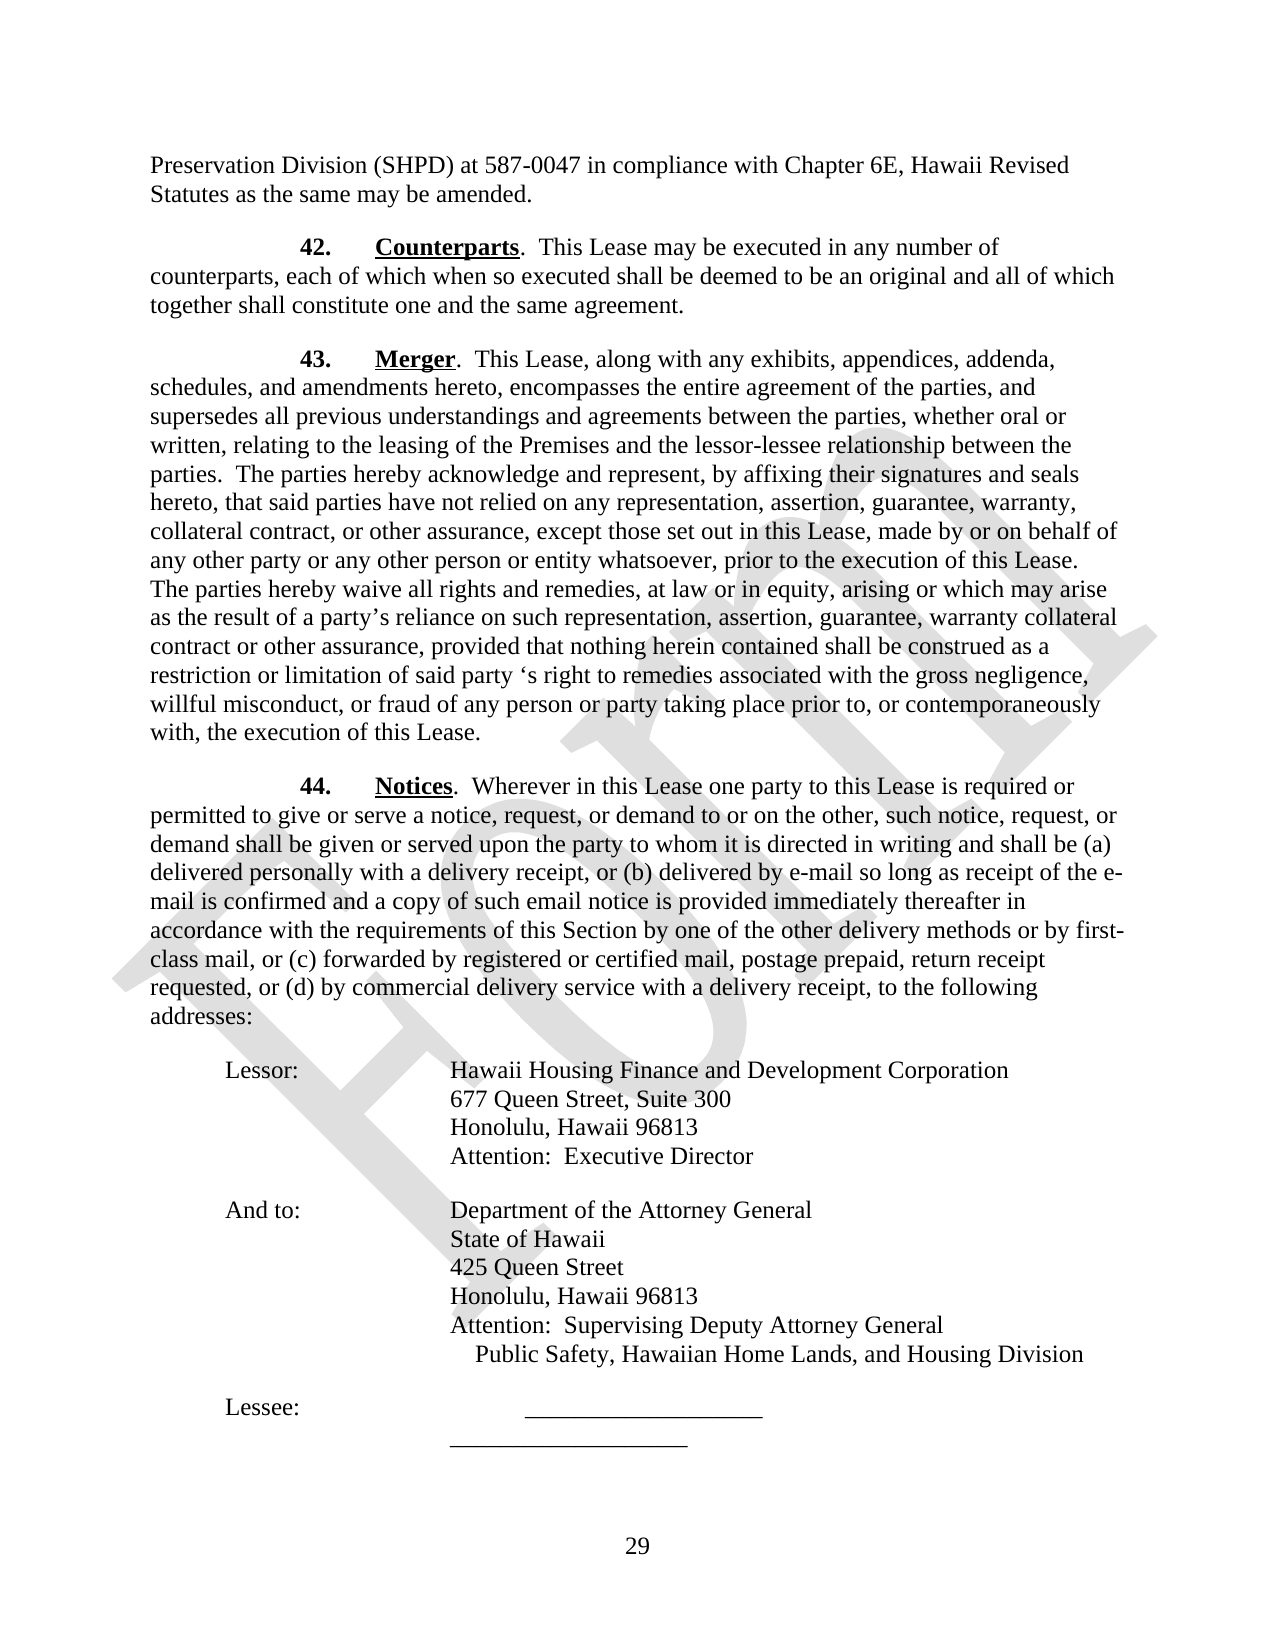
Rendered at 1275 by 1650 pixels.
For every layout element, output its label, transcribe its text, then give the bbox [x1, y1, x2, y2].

text State of Hawaii [375, 1224, 1125, 1252]
text Honolulu, Hawaii 96813 [375, 1281, 1125, 1310]
list Merger. This Lease, along with any exhibits, appendices, addenda, schedules, and amendments hereto, encompasses the entire agreement of the parties, and supersedes all previous understandings and agreements between the parties, whether oral or written, relating to the leasing of the Premises and the lessor-lessee relationship between the parties. The parties hereby acknowledge and represent, by affixing their signatures and seals hereto, that said parties have not relied on any representation, assertion, guarantee, warranty, collateral contract, or other assurance, except those set out in this Lease, made by or on behalf of any other party or any other person or entity whatsoever, prior to the execution of this Lease. The parties hereby waive all rights and remedies, at law or in equity, arising or which may arise as the result of a party’s reliance on such representation, assertion, guarantee, warranty collateral contract or other assurance, provided that nothing herein contained shall be construed as a restriction or limitation of said party ‘s right to remedies associated with the gross negligence, willful misconduct, or fraud of any person or party taking place prior to, or contemporaneously with, the execution of this Lease. [150, 344, 1125, 746]
text 677 Queen Street, Suite 300 [150, 1084, 1125, 1112]
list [150, 150, 1125, 207]
text Public Safety, Hawaiian Home Lands, and Housing Division [150, 1339, 1125, 1367]
list Notices. Wherever in this Lease one party to this Lease is required or permitted to give or serve a notice, request, or demand to or on the other, such notice, request, or demand shall be given or served upon the party to whom it is directed in writing and shall be (a) delivered personally with a delivery receipt, or (b) delivered by e-mail so long as receipt of the e-mail is confirmed and a copy of such email notice is provided immediately thereafter in accordance with the requirements of this Section by one of the other delivery methods or by first-class mail, or (c) forwarded by registered or certified mail, postage prepaid, return receipt requested, or (d) by commercial delivery service with a delivery receipt, to the following addresses: [150, 771, 1125, 1030]
text And to: Department of the Attorney General [225, 1195, 1125, 1224]
text Lessor: Hawaii Housing Finance and Development Corporation [150, 1055, 1125, 1084]
text Attention: Executive Director [375, 1141, 1125, 1170]
list Counterparts. This Lease may be executed in any number of counterparts, each of which when so executed shall be deemed to be an original and all of which together shall constitute one and the same agreement. [150, 232, 1125, 319]
text Honolulu, Hawaii 96813 [375, 1112, 1125, 1141]
text Lessee: ___________________ [225, 1392, 1125, 1421]
text Attention: Supervising Deputy Attorney General [375, 1310, 1125, 1339]
text ___________________ [300, 1421, 1125, 1450]
text 425 Queen Street [450, 1252, 1125, 1281]
